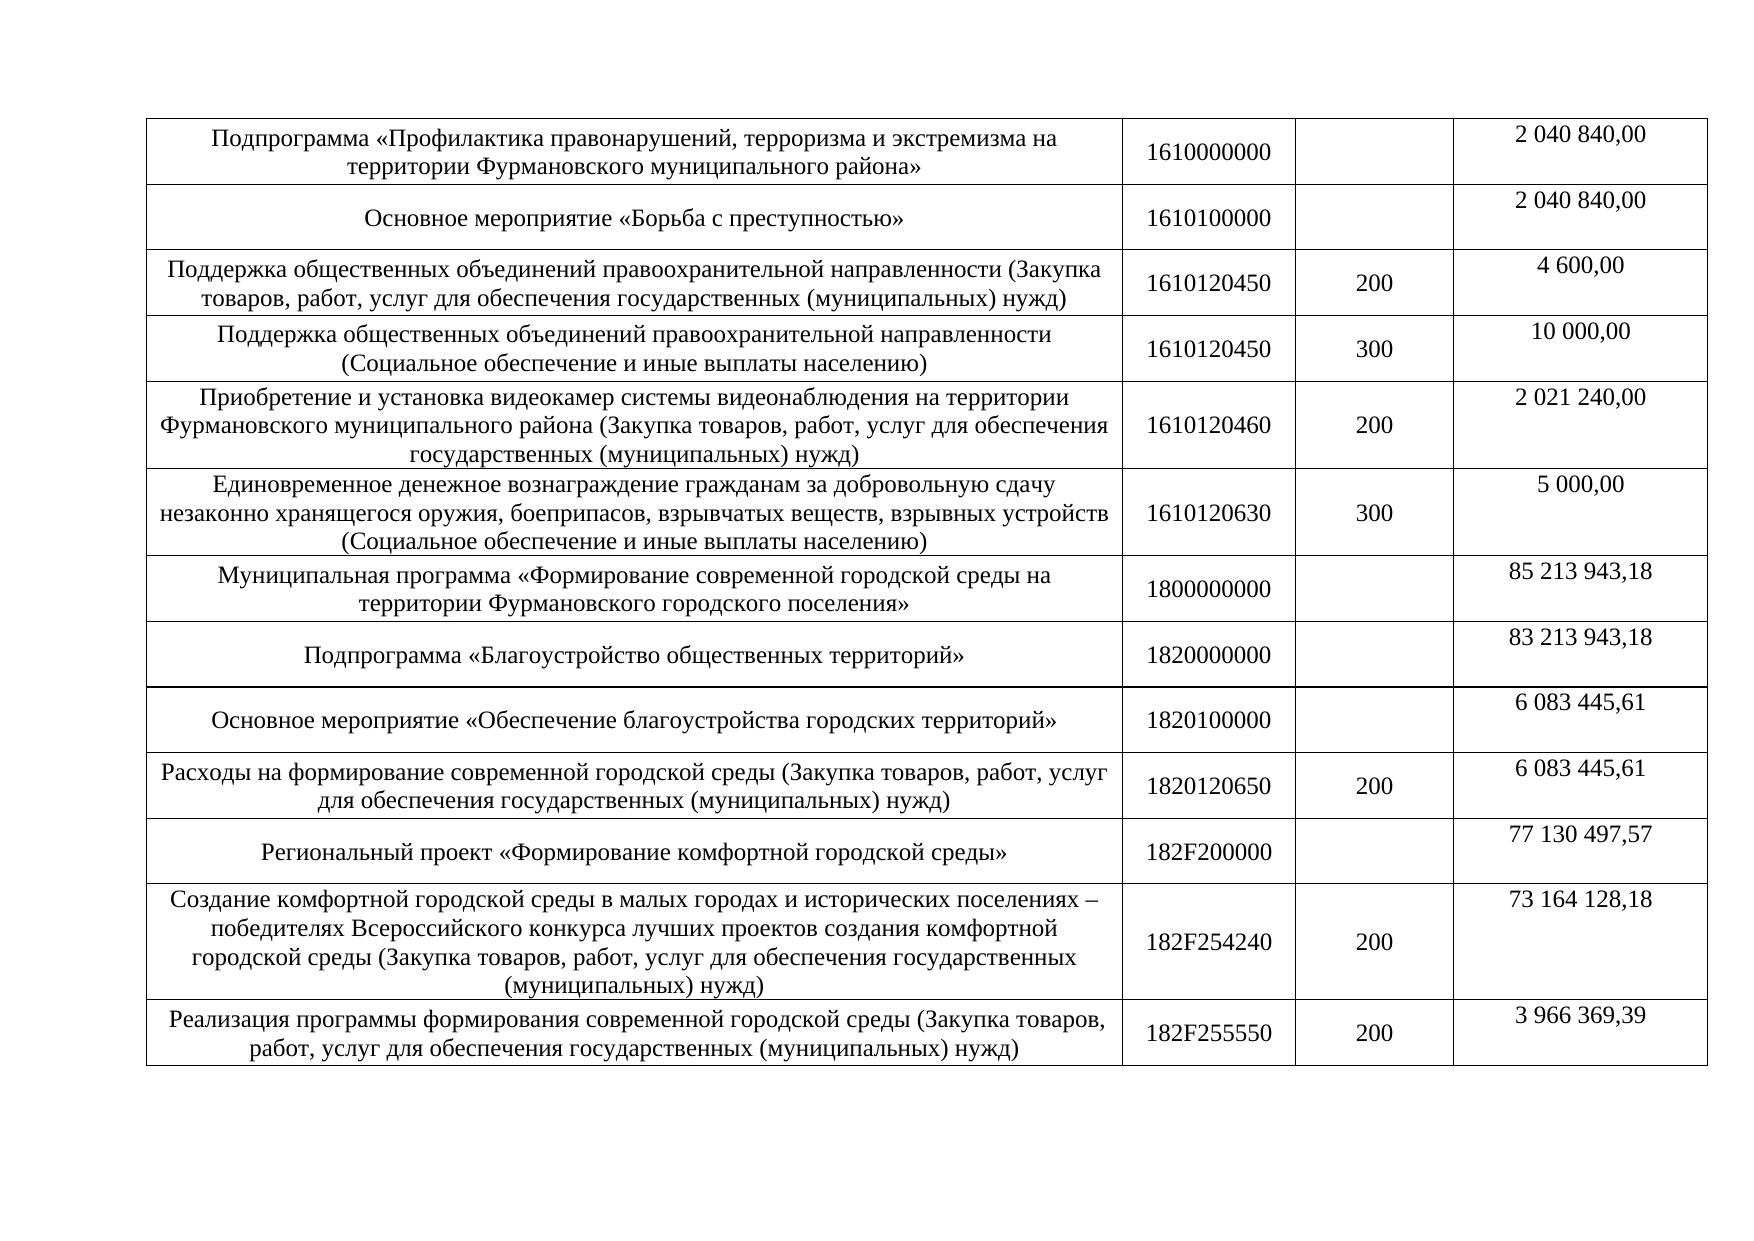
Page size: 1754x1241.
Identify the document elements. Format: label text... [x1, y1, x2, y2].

table_cell 2 040 840,00 [1454, 185, 1707, 249]
table_cell Основное мероприятие «Обеспечение благоустройства городских территорий» [147, 688, 1122, 752]
table_cell 1610120450 [1123, 316, 1295, 381]
table_cell [1296, 622, 1453, 686]
table_cell 1610100000 [1123, 185, 1295, 249]
table_cell Расходы на формирование современной городской среды (Закупка товаров, работ, услуг для обеспечения государственных (муниципальных) нужд) [147, 753, 1122, 818]
table_cell 200 [1296, 250, 1453, 315]
table_cell Поддержка общественных объединений правоохранительной направленности (Социальное обеспечение и иные выплаты населению) [147, 316, 1122, 381]
table_cell 1610120460 [1123, 382, 1295, 468]
table_cell 6 083 445,61 [1454, 688, 1707, 752]
table_cell 4 600,00 [1454, 250, 1707, 315]
table_cell 85 213 943,18 [1454, 556, 1707, 621]
table_cell 3 966 369,39 [1454, 1000, 1707, 1065]
table_cell Муниципальная программа «Формирование современной городской среды на территории Фурмановского городского поселения» [147, 556, 1122, 621]
table_cell Реализация программы формирования современной городской среды (Закупка товаров, работ, услуг для обеспечения государственных (муниципальных) нужд) [147, 1000, 1122, 1065]
table_cell Основное мероприятие «Борьба с преступностью» [147, 185, 1122, 249]
table_cell Подпрограмма «Профилактика правонарушений, терроризма и экстремизма на территории Фурмановского муниципального района» [147, 119, 1122, 184]
table_cell Создание комфортной городской среды в малых городах и исторических поселениях – победителях Всероссийского конкурса лучших проектов создания комфортной городской среды (Закупка товаров, работ, услуг для обеспечения государственных (муниципальных) нужд) [147, 884, 1122, 999]
table_cell 1820100000 [1123, 688, 1295, 752]
table_cell 73 164 128,18 [1454, 884, 1707, 999]
table_cell 1820120650 [1123, 753, 1295, 818]
table_cell Поддержка общественных объединений правоохранительной направленности (Закупка товаров, работ, услуг для обеспечения государственных (муниципальных) нужд) [147, 250, 1122, 315]
table_cell Единовременное денежное вознаграждение гражданам за добровольную сдачу незаконно хранящегося оружия, боеприпасов, взрывчатых веществ, взрывных устройств (Социальное обеспечение и иные выплаты населению) [147, 469, 1122, 555]
table_cell [1296, 819, 1453, 883]
table_cell 200 [1296, 753, 1453, 818]
table_cell 5 000,00 [1454, 469, 1707, 555]
table_cell 1610120630 [1123, 469, 1295, 555]
table_cell 1820000000 [1123, 622, 1295, 686]
table_cell [1296, 185, 1453, 249]
table_cell 182F255550 [1123, 1000, 1295, 1065]
table_cell 77 130 497,57 [1454, 819, 1707, 883]
table_cell 182F254240 [1123, 884, 1295, 999]
table_cell Приобретение и установка видеокамер системы видеонаблюдения на территории Фурмановского муниципального района (Закупка товаров, работ, услуг для обеспечения государственных (муниципальных) нужд) [147, 382, 1122, 468]
table_cell 300 [1296, 469, 1453, 555]
table_cell 1610000000 [1123, 119, 1295, 184]
table_cell 83 213 943,18 [1454, 622, 1707, 686]
table_cell 300 [1296, 316, 1453, 381]
table_cell Подпрограмма «Благоустройство общественных территорий» [147, 622, 1122, 686]
table_cell 10 000,00 [1454, 316, 1707, 381]
table_cell Региональный проект «Формирование комфортной городской среды» [147, 819, 1122, 883]
table_cell 200 [1296, 884, 1453, 999]
table_cell [1296, 688, 1453, 752]
table_cell 1800000000 [1123, 556, 1295, 621]
table_cell 2 021 240,00 [1454, 382, 1707, 468]
table_cell 6 083 445,61 [1454, 753, 1707, 818]
table_cell 200 [1296, 382, 1453, 468]
table_cell 1610120450 [1123, 250, 1295, 315]
table_cell 182F200000 [1123, 819, 1295, 883]
table_cell [1296, 556, 1453, 621]
table_cell 2 040 840,00 [1454, 119, 1707, 184]
table_cell [1296, 119, 1453, 184]
table_cell 200 [1296, 1000, 1453, 1065]
